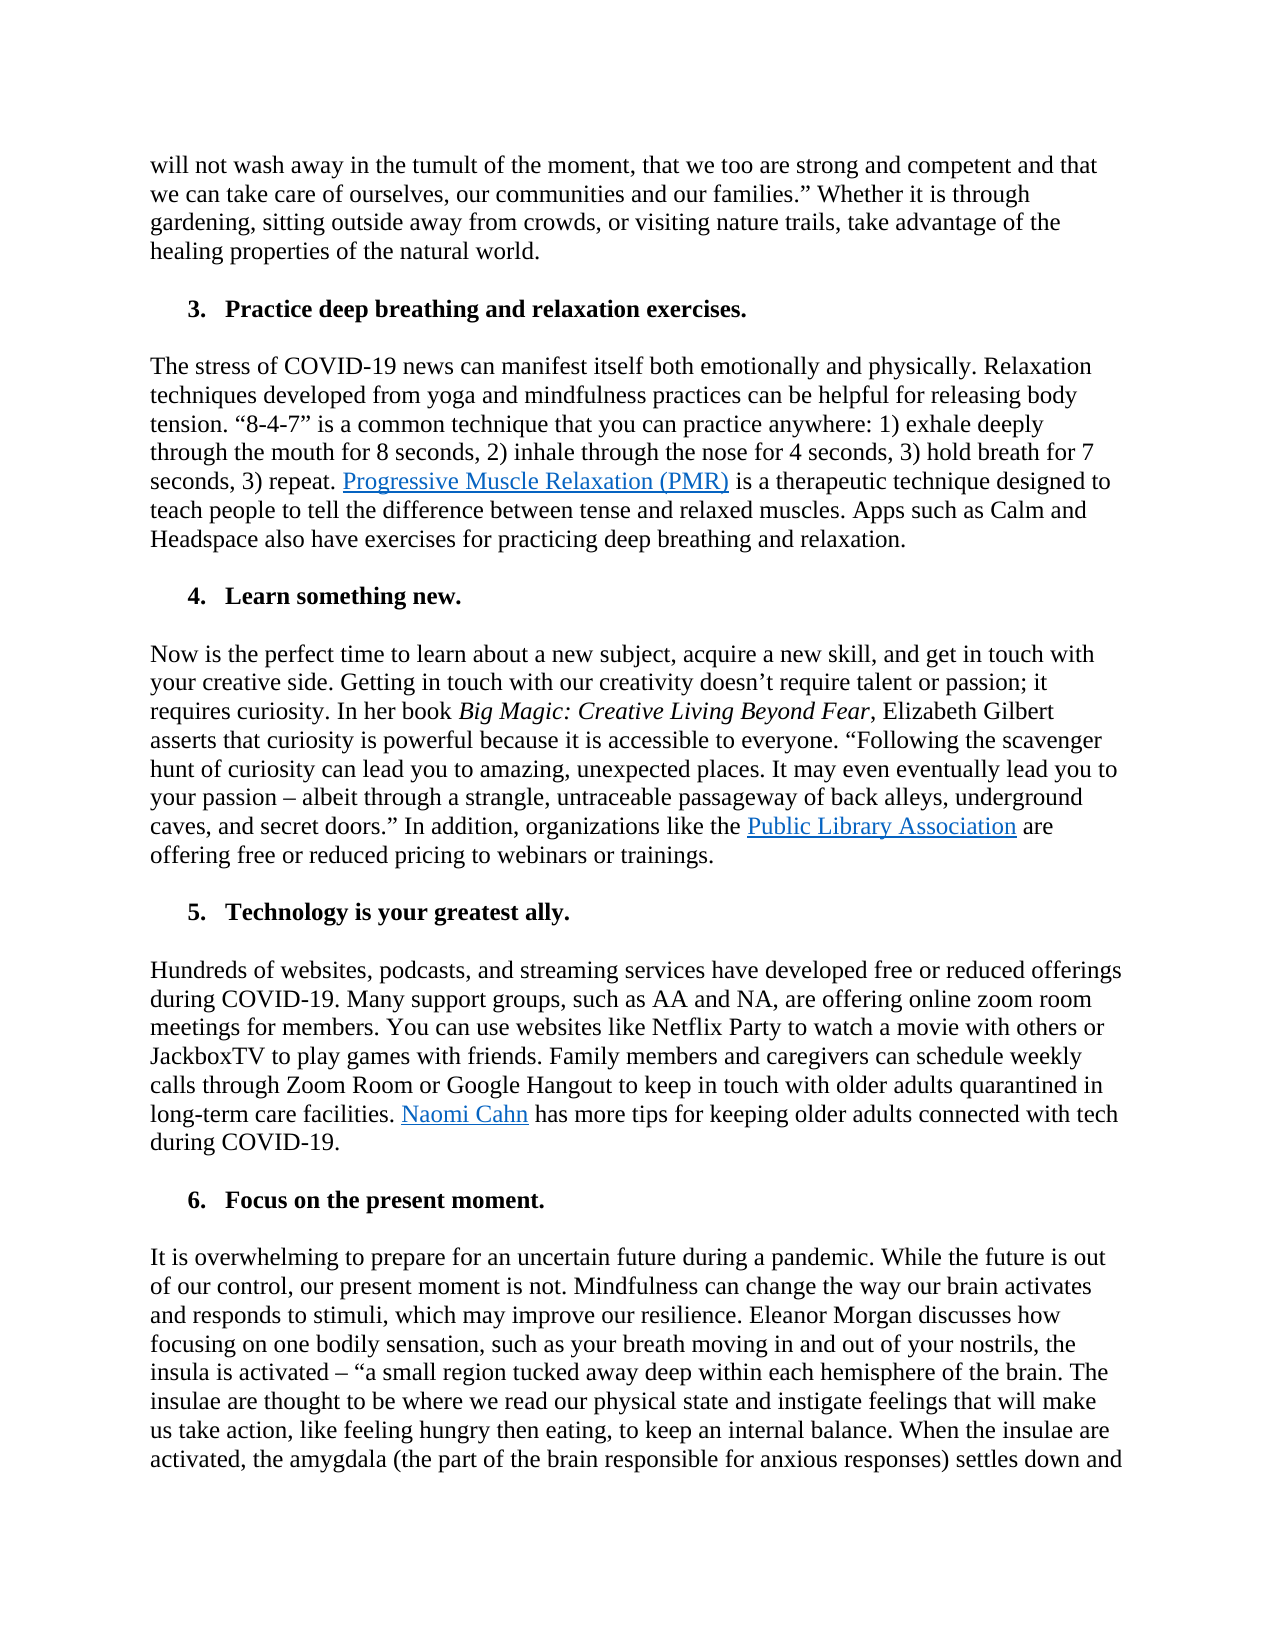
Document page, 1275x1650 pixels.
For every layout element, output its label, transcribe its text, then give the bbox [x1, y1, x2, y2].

list Practice deep breathing and relaxation exercises. [187, 294, 1125, 322]
text Now is the perfect time to learn about a new subject, acquire a new skill, and get in touch with your creative side. Getting in touch with our creativity doesn’t require talent or passion; it requires curiosity. In her book Big Magic: Creative Living Beyond Fear, Elizabeth Gilbert asserts that curiosity is powerful because it is accessible to everyone. “Following the scavenger hunt of curiosity can lead you to amazing, unexpected places. It may even eventually lead you to your passion – albeit through a strangle, untraceable passageway of back alleys, underground caves, and secret doors.” In addition, organizations like the Public Library Association are offering free or reduced pricing to webinars or trainings. [150, 639, 1125, 869]
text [150, 1242, 1125, 1472]
list Technology is your greatest ally. [187, 897, 1125, 926]
list Learn something new. [187, 581, 1125, 610]
text Hundreds of websites, podcasts, and streaming services have developed free or reduced offerings during COVID-19. Many support groups, such as AA and NA, are offering online zoom room meetings for members. You can use websites like Netflix Party to watch a movie with others or JackboxTV to play games with friends. Family members and caregivers can schedule weekly calls through Zoom Room or Google Hangout to keep in touch with older adults quarantined in long-term care facilities. Naomi Cahn has more tips for keeping older adults connected with tech during COVID-19. [150, 955, 1125, 1156]
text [150, 150, 1125, 265]
text The stress of COVID-19 news can manifest itself both emotionally and physically. Relaxation techniques developed from yoga and mindfulness practices can be helpful for releasing body tension. “8-4-7” is a common technique that you can practice anywhere: 1) exhale deeply through the mouth for 8 seconds, 2) inhale through the nose for 4 seconds, 3) hold breath for 7 seconds, 3) repeat. Progressive Muscle Relaxation (PMR) is a therapeutic technique designed to teach people to tell the difference between tense and relaxed muscles. Apps such as Calm and Headspace also have exercises for practicing deep breathing and relaxation. [150, 351, 1125, 552]
list Focus on the present moment. [187, 1185, 1125, 1214]
